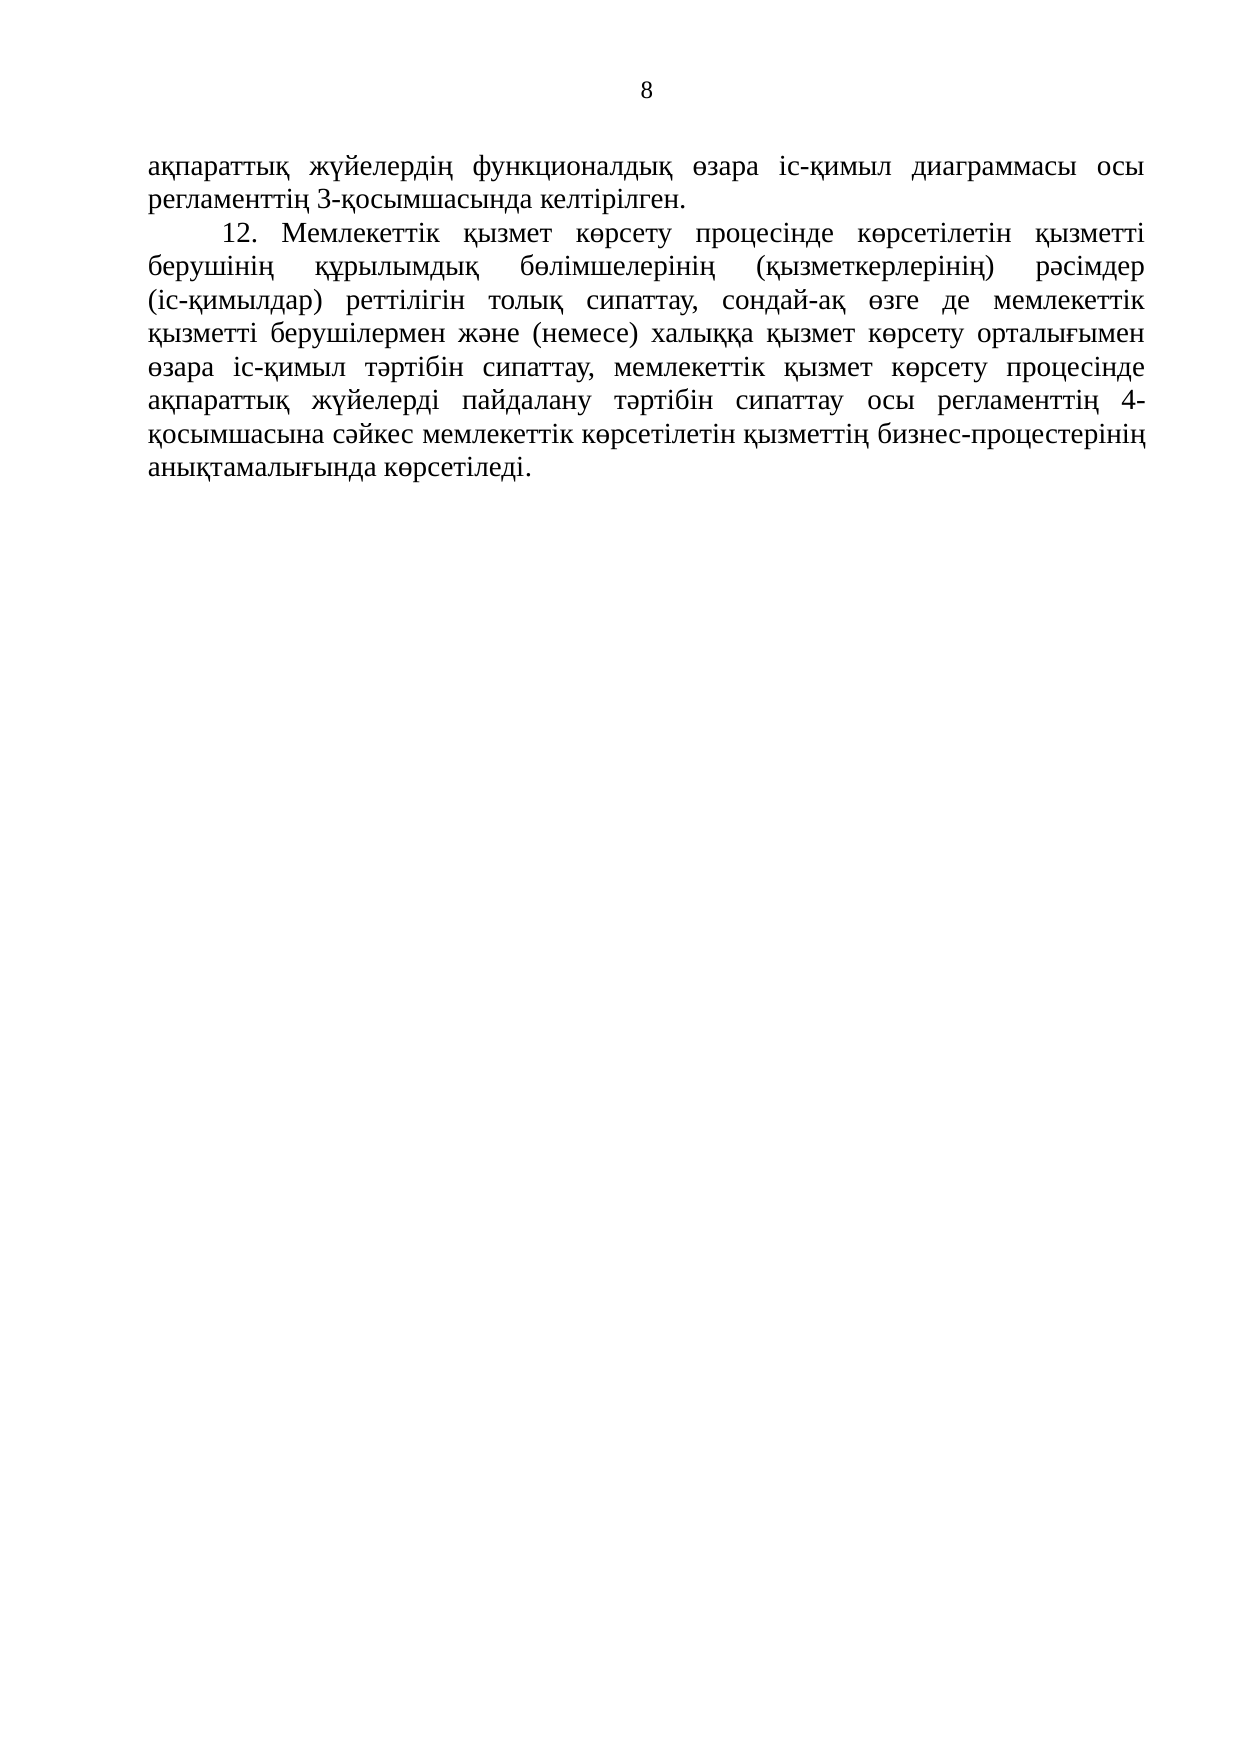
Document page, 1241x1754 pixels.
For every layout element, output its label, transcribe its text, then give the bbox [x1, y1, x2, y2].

text 12. Мемлекеттік қызмет көрсету процесінде көрсетілетін қызметті берушінің құрылымдық бөлімшелерінің (қызметкерлерінің) рәсімдер (іс-қимылдар) реттілігін толық сипаттау, сондай-ақ өзге де мемлекеттік қызметті берушілермен және (немесе) халыққа қызмет көрсету орталығымен өзара іс-қимыл тәртібін сипаттау, мемлекеттік қызмет көрсету процесінде ақпараттық жүйелерді пайдалану тәртібін сипаттау осы регламенттің 4-қосымшасына сәйкес мемлекеттік көрсетілетін қызметтің бизнес-процестерінің анықтамалығында көрсетіледі. [148, 215, 1146, 483]
text ақпараттық жүйелердің функционалдық өзара іс-қимыл диаграммасы осы регламенттің 3-қосымшасында келтірілген. [148, 148, 1146, 215]
